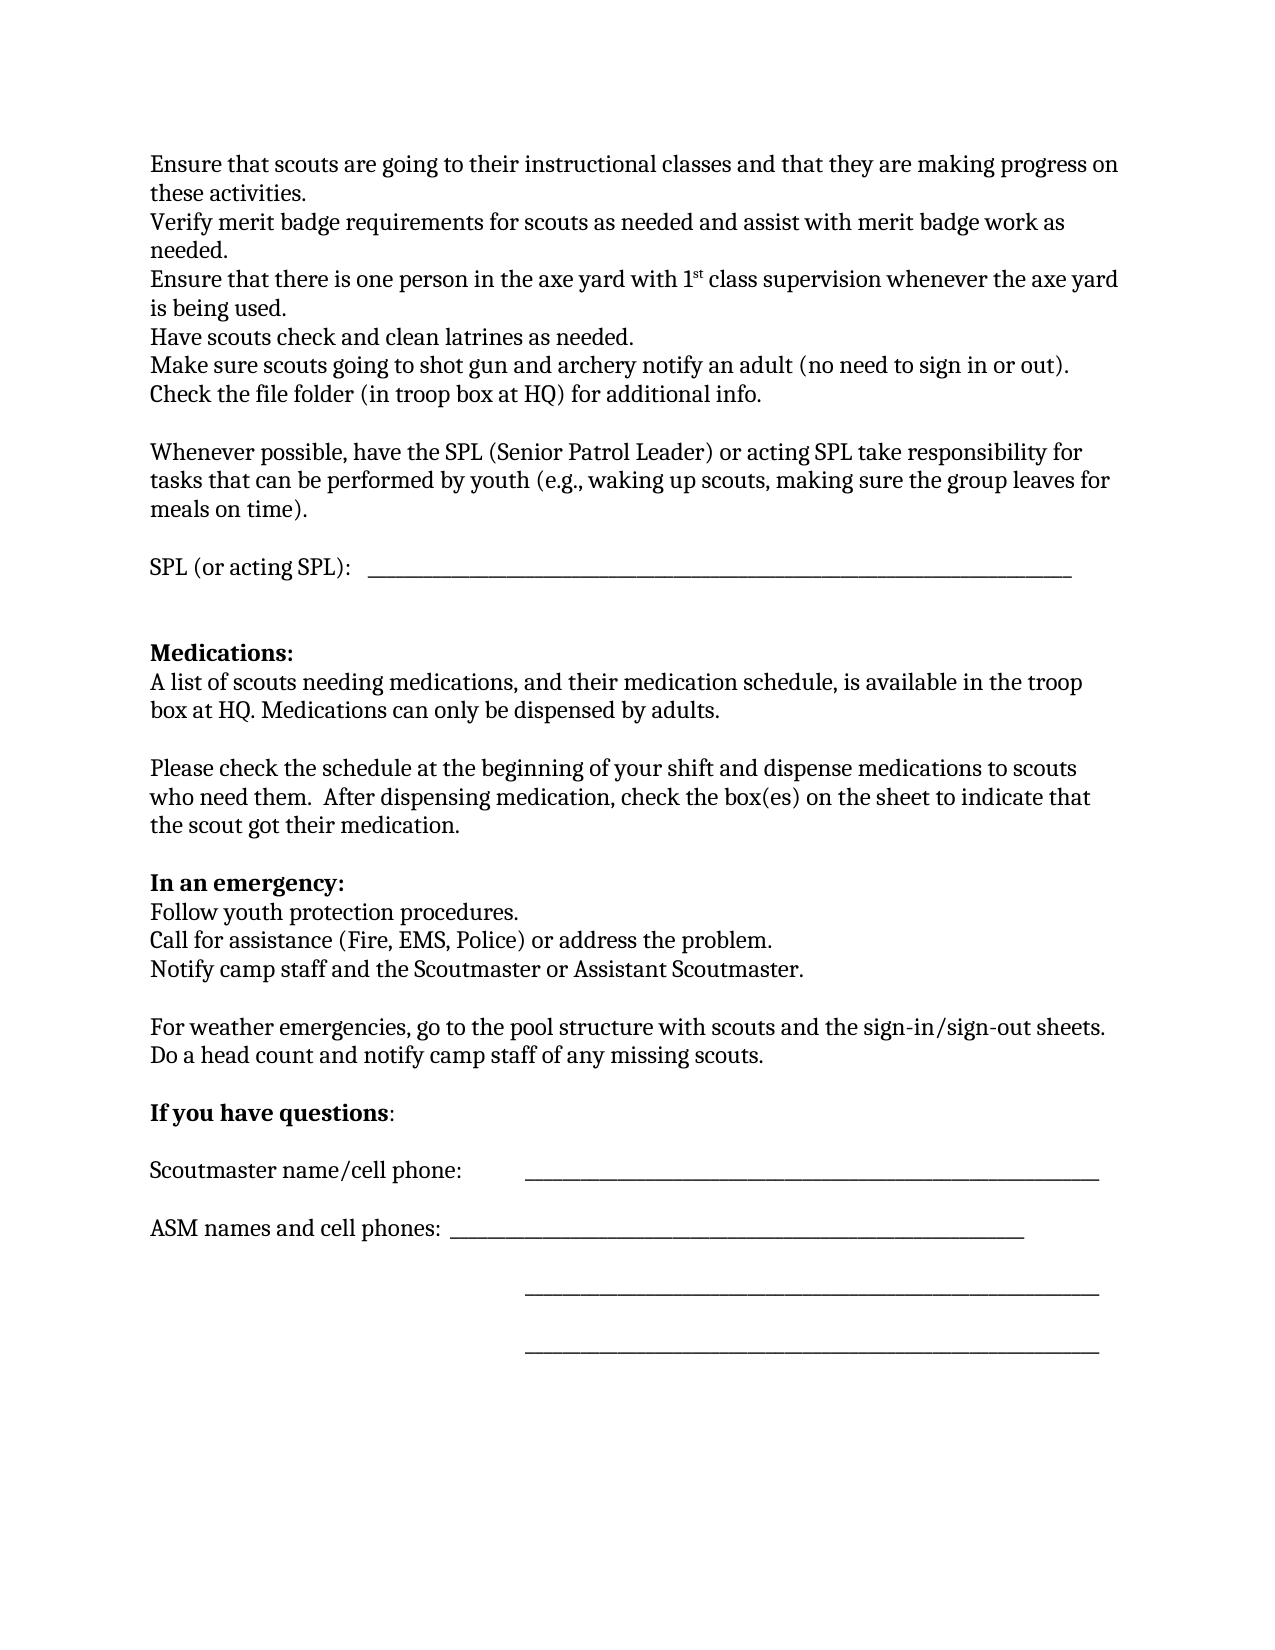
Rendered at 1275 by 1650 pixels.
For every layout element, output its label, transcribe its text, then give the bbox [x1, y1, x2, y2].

text Whenever possible, have the SPL (Senior Patrol Leader) or acting SPL take responsibility for tasks that can be performed by youth (e.g., waking up scouts, making sure the group leaves for meals on time). [150, 437, 1125, 524]
text ASM names and cell phones: ______________________________________________________________ [150, 1214, 1125, 1242]
text Call for assistance (Fire, EMS, Police) or address the problem. [150, 926, 1125, 955]
text For weather emergencies, go to the pool structure with scouts and the sign-in/sign-out sheets. Do a head count and notify camp staff of any missing scouts. [150, 1012, 1125, 1070]
text SPL (or acting SPL): ____________________________________________________________________________ [150, 552, 1125, 581]
text ______________________________________________________________ [150, 1329, 1125, 1357]
text Make sure scouts going to shot gun and archery notify an adult (no need to sign in or out). [150, 351, 1125, 380]
text Notify camp staff and the Scoutmaster or Assistant Scoutmaster. [150, 955, 1125, 984]
text Medications: [150, 639, 1125, 667]
text Scoutmaster name/cell phone: ______________________________________________________________ [150, 1156, 1125, 1185]
text Check the file folder (in troop box at HQ) for additional info. [150, 380, 1125, 409]
text Ensure that there is one person in the axe yard with 1st class supervision whenever the axe yard is being used. [150, 265, 1125, 322]
text A list of scouts needing medications, and their medication schedule, is available in the troop box at HQ. Medications can only be dispensed by adults. [150, 667, 1125, 725]
text Please check the schedule at the beginning of your shift and dispense medications to scouts who need them. After dispensing medication, check the box(es) on the sheet to indicate that the scout got their medication. [150, 754, 1125, 840]
text ______________________________________________________________ [150, 1271, 1125, 1300]
text Verify merit badge requirements for scouts as needed and assist with merit badge work as needed. [150, 207, 1125, 265]
text If you have questions: [150, 1099, 1125, 1127]
text Have scouts check and clean latrines as needed. [150, 322, 1125, 351]
text Follow youth protection procedures. [150, 897, 1125, 926]
text In an emergency: [150, 869, 1125, 897]
text Ensure that scouts are going to their instructional classes and that they are making progress on these activities. [150, 150, 1125, 207]
